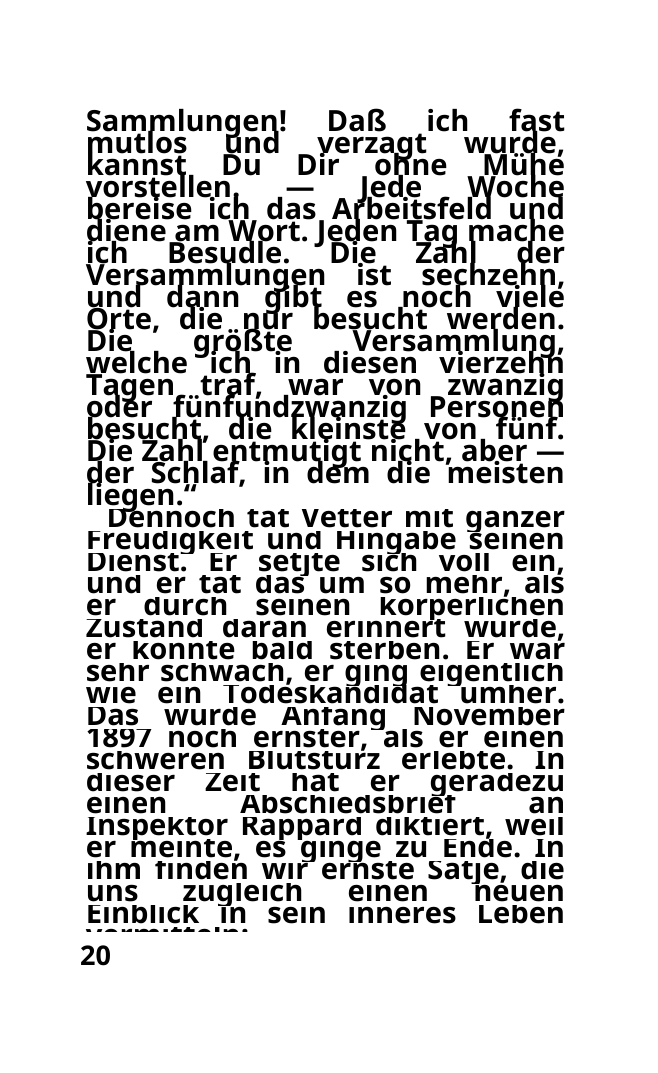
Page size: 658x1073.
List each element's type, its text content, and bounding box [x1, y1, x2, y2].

text 20 [80, 944, 111, 971]
text Sammlungen! Daß ich fast mutlos und verzagt wurde, kannst Du Dir ohne Mühe vorstellen. — Jede Woche bereise ich das Arbeitsfeld und diene am Wort. Jeden Tag mache ich Besudle. Die Zahl der Versammlungen ist sechzehn, und dann gibt es noch viele Orte, die nur besucht werden. Die größte Versammlung, welche ich in diesen vierzehn Tagen traf, war von zwanzig oder fünfundzwanzig Personen besucht, die kleinste von fünf. Die Zahl entmutigt nicht, aber — der Schlaf, in dem die meisten liegen.“ [86, 114, 565, 510]
text Dennoch tat Vetter mit ganzer Freudigkeit und Hingabe seinen Dienst. Er setjte sich voll ein, und er tat das um so mehr, als er durch seinen körperlichen Zustand daran erinnert wurde, er könnte bald sterben. Er war sehr schwach, er ging eigentlich wie ein Todeskandidat umher. Das wurde Anfang November 1897 noch ernster, als er einen schweren Blutsturz erlebte. In dieser Zeit hat er geradezu einen Abschiedsbrief an Inspektor Rappard diktiert, weil er meinte, es ginge zu Ende. In ihm finden wir ernste Sätje, die uns zugleich einen neuen Einblick in sein inneres Leben vermitteln: [86, 510, 565, 931]
